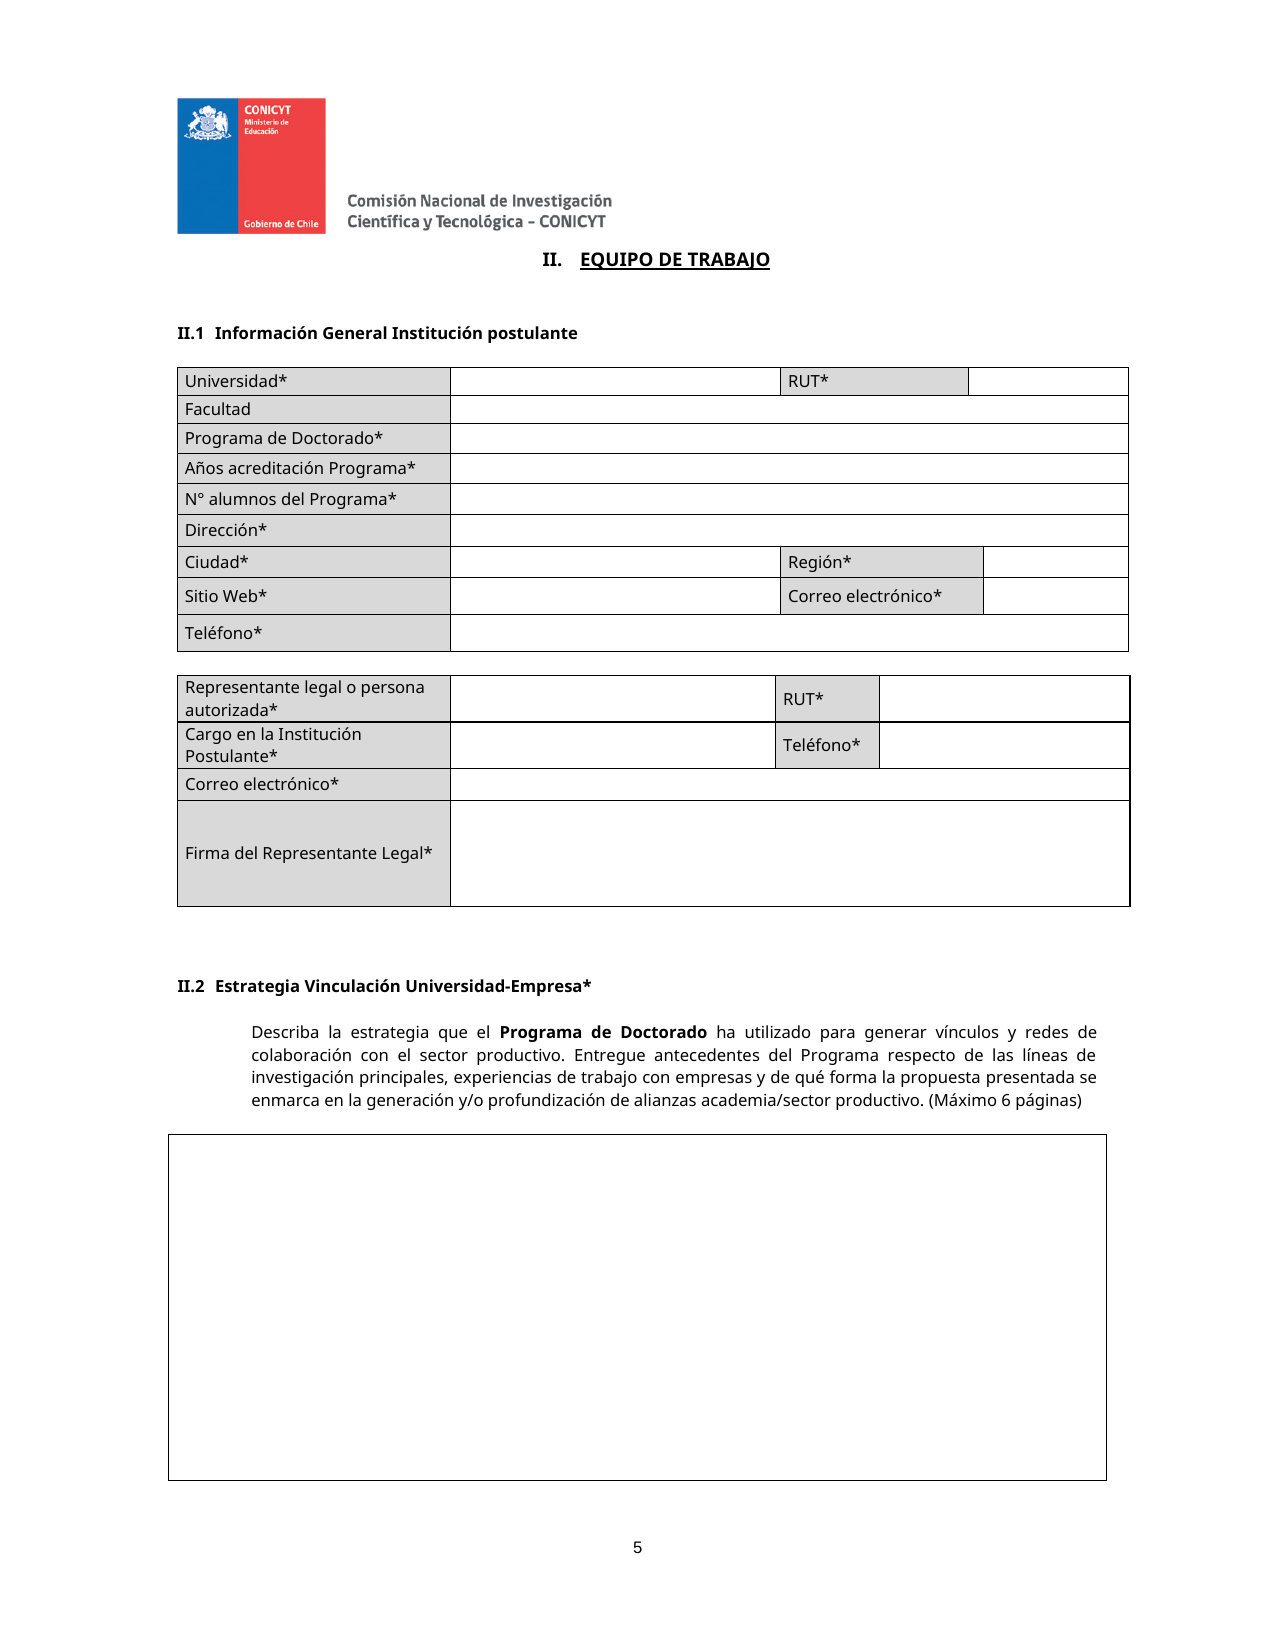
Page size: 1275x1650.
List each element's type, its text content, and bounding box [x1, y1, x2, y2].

table_cell Teléfono* [178, 615, 450, 651]
table_cell [451, 454, 1128, 483]
table_cell Región* [781, 547, 983, 577]
table_header [880, 676, 1129, 721]
picture [177, 98, 620, 234]
table_cell Sitio Web* [178, 578, 450, 614]
table_header Universidad* [178, 368, 450, 395]
table_cell [984, 578, 1128, 614]
table_header [451, 676, 775, 721]
table_cell [451, 484, 1128, 514]
table_cell [451, 424, 1128, 453]
subtitle Estrategia Vinculación Universidad-Empresa* [177, 975, 1098, 998]
subtitle Información General Institución postulante [177, 322, 1098, 344]
table_cell N° alumnos del Programa* [178, 484, 450, 514]
table_cell [451, 547, 780, 577]
table_cell Firma del Representante Legal* [178, 801, 450, 906]
text Describa la estrategia que el Programa de Doctorado ha utilizado para generar vínculos y redes de colaboración con el sector productivo. Entregue antecedentes del Programa respecto de las líneas de investigación principales, experiencias de trabajo con empresas y de qué forma la propuesta presentada se enmarca en la generación y/o profundización de alianzas academia/sector productivo. (Máximo 6 páginas) [177, 1020, 1098, 1111]
table_cell Dirección* [178, 515, 450, 546]
table_cell [451, 396, 1128, 423]
table_cell Correo electrónico* [178, 769, 450, 800]
table_cell Correo electrónico* [781, 578, 983, 614]
table_header RUT* [781, 368, 968, 395]
table_cell [451, 515, 1128, 546]
table_cell [451, 615, 1128, 651]
subtitle EQUIPO DE TRABAJO [215, 247, 1098, 272]
table_cell [451, 801, 1129, 906]
table_cell [880, 723, 1129, 768]
table_cell [451, 578, 780, 614]
table_header Representante legal o persona autorizada* [178, 676, 450, 721]
table_cell Teléfono* [776, 723, 879, 768]
table_cell Ciudad* [178, 547, 450, 577]
table_header [451, 368, 780, 395]
table_cell [984, 547, 1128, 577]
table_cell [451, 769, 1129, 800]
table_cell [451, 723, 775, 768]
table_header RUT* [776, 676, 879, 721]
table_header [969, 368, 1128, 395]
table_cell Facultad [178, 396, 450, 423]
table_cell Cargo en la Institución Postulante* [178, 723, 450, 768]
table_cell Años acreditación Programa* [178, 454, 450, 483]
table_cell Programa de Doctorado* [178, 424, 450, 453]
